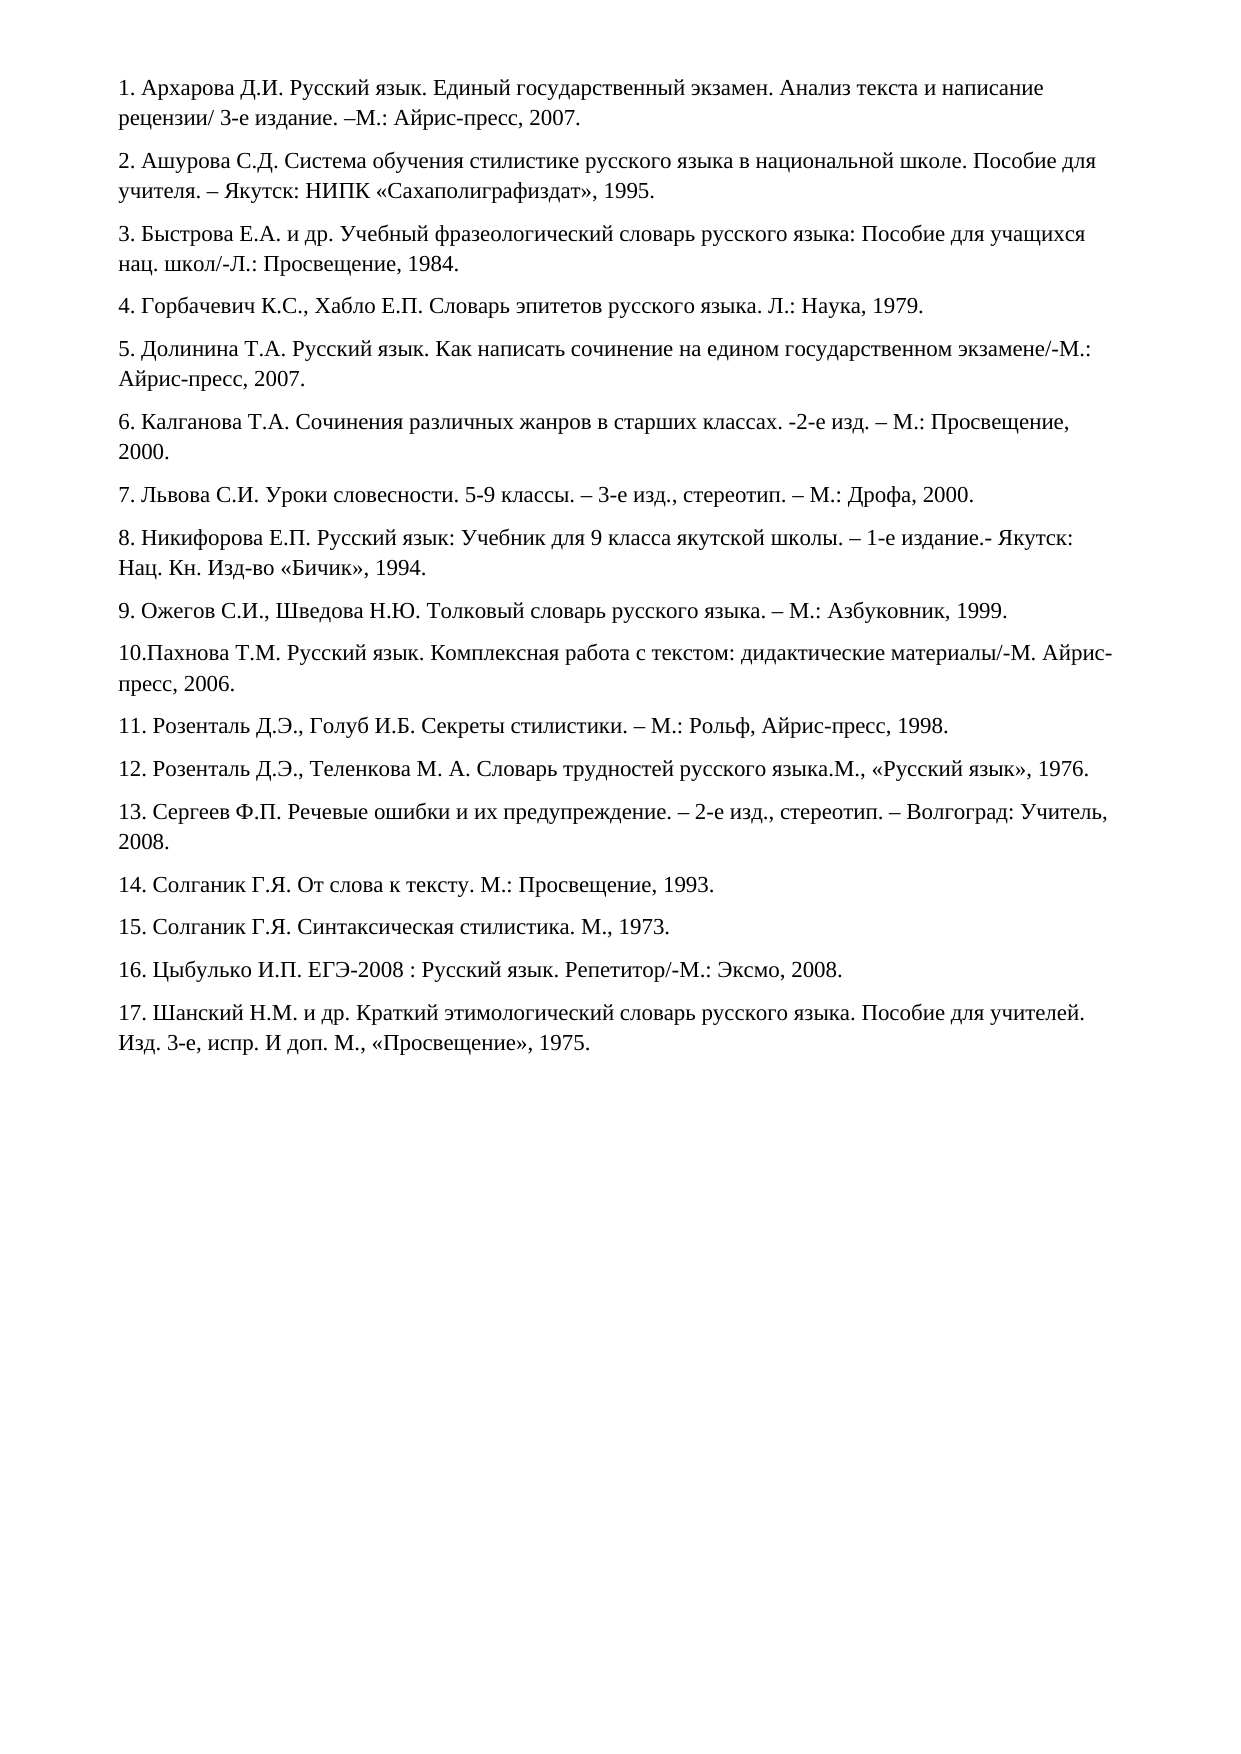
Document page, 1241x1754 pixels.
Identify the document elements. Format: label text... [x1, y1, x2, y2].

text 17. Шанский Н.М. и др. Краткий этимологический словарь русского языка. Пособие для учителей. Изд. 3-е, испр. И доп. М., «Просвещение», 1975. [118, 999, 1122, 1055]
text 12. Розенталь Д.Э., Теленкова М. А. Словарь трудностей русского языка.М., «Русский язык», 1976. [118, 755, 1122, 781]
text 10.Пахнова Т.М. Русский язык. Комплексная работа с текстом: дидактические материалы/-М. Айрис-пресс, 2006. [118, 639, 1122, 696]
text 13. Сергеев Ф.П. Речевые ошибки и их предупреждение. – 2-е изд., стереотип. – Волгоград: Учитель, 2008. [118, 798, 1122, 854]
text 2. Ашурова С.Д. Система обучения стилистике русского языка в национальной школе. Пособие для учителя. – Якутск: НИПК «Сахаполиграфиздат», 1995. [118, 147, 1122, 203]
text 1. Архарова Д.И. Русский язык. Единый государственный экзамен. Анализ текста и написание рецензии/ 3-е издание. –М.: Айрис-пресс, 2007. [118, 74, 1122, 130]
text 5. Долинина Т.А. Русский язык. Как написать сочинение на едином государственном экзамене/-М.: Айрис-пресс, 2007. [118, 335, 1122, 392]
text 9. Ожегов С.И., Шведова Н.Ю. Толковый словарь русского языка. – М.: Азбуковник, 1999. [118, 597, 1122, 623]
text 7. Львова С.И. Уроки словесности. 5-9 классы. – 3-е изд., стереотип. – М.: Дрофа, 2000. [118, 481, 1122, 507]
text 15. Солганик Г.Я. Синтаксическая стилистика. М., 1973. [118, 913, 1122, 940]
text 11. Розенталь Д.Э., Голуб И.Б. Секреты стилистики. – М.: Рольф, Айрис-пресс, 1998. [118, 712, 1122, 739]
text 14. Солганик Г.Я. От слова к тексту. М.: Просвещение, 1993. [118, 871, 1122, 897]
text 6. Калганова Т.А. Сочинения различных жанров в старших классах. -2-е изд. – М.: Просвещение, 2000. [118, 408, 1122, 465]
text 3. Быстрова Е.А. и др. Учебный фразеологический словарь русского языка: Пособие для учащихся нац. школ/-Л.: Просвещение, 1984. [118, 220, 1122, 276]
text 8. Никифорова Е.П. Русский язык: Учебник для 9 класса якутской школы. – 1-е издание.- Якутск: Нац. Кн. Изд-во «Бичик», 1994. [118, 524, 1122, 580]
text 16. Цыбулько И.П. ЕГЭ-2008 : Русский язык. Репетитор/-М.: Эксмо, 2008. [118, 956, 1122, 982]
text 4. Горбачевич К.С., Хабло Е.П. Словарь эпитетов русского языка. Л.: Наука, 1979. [118, 293, 1122, 319]
